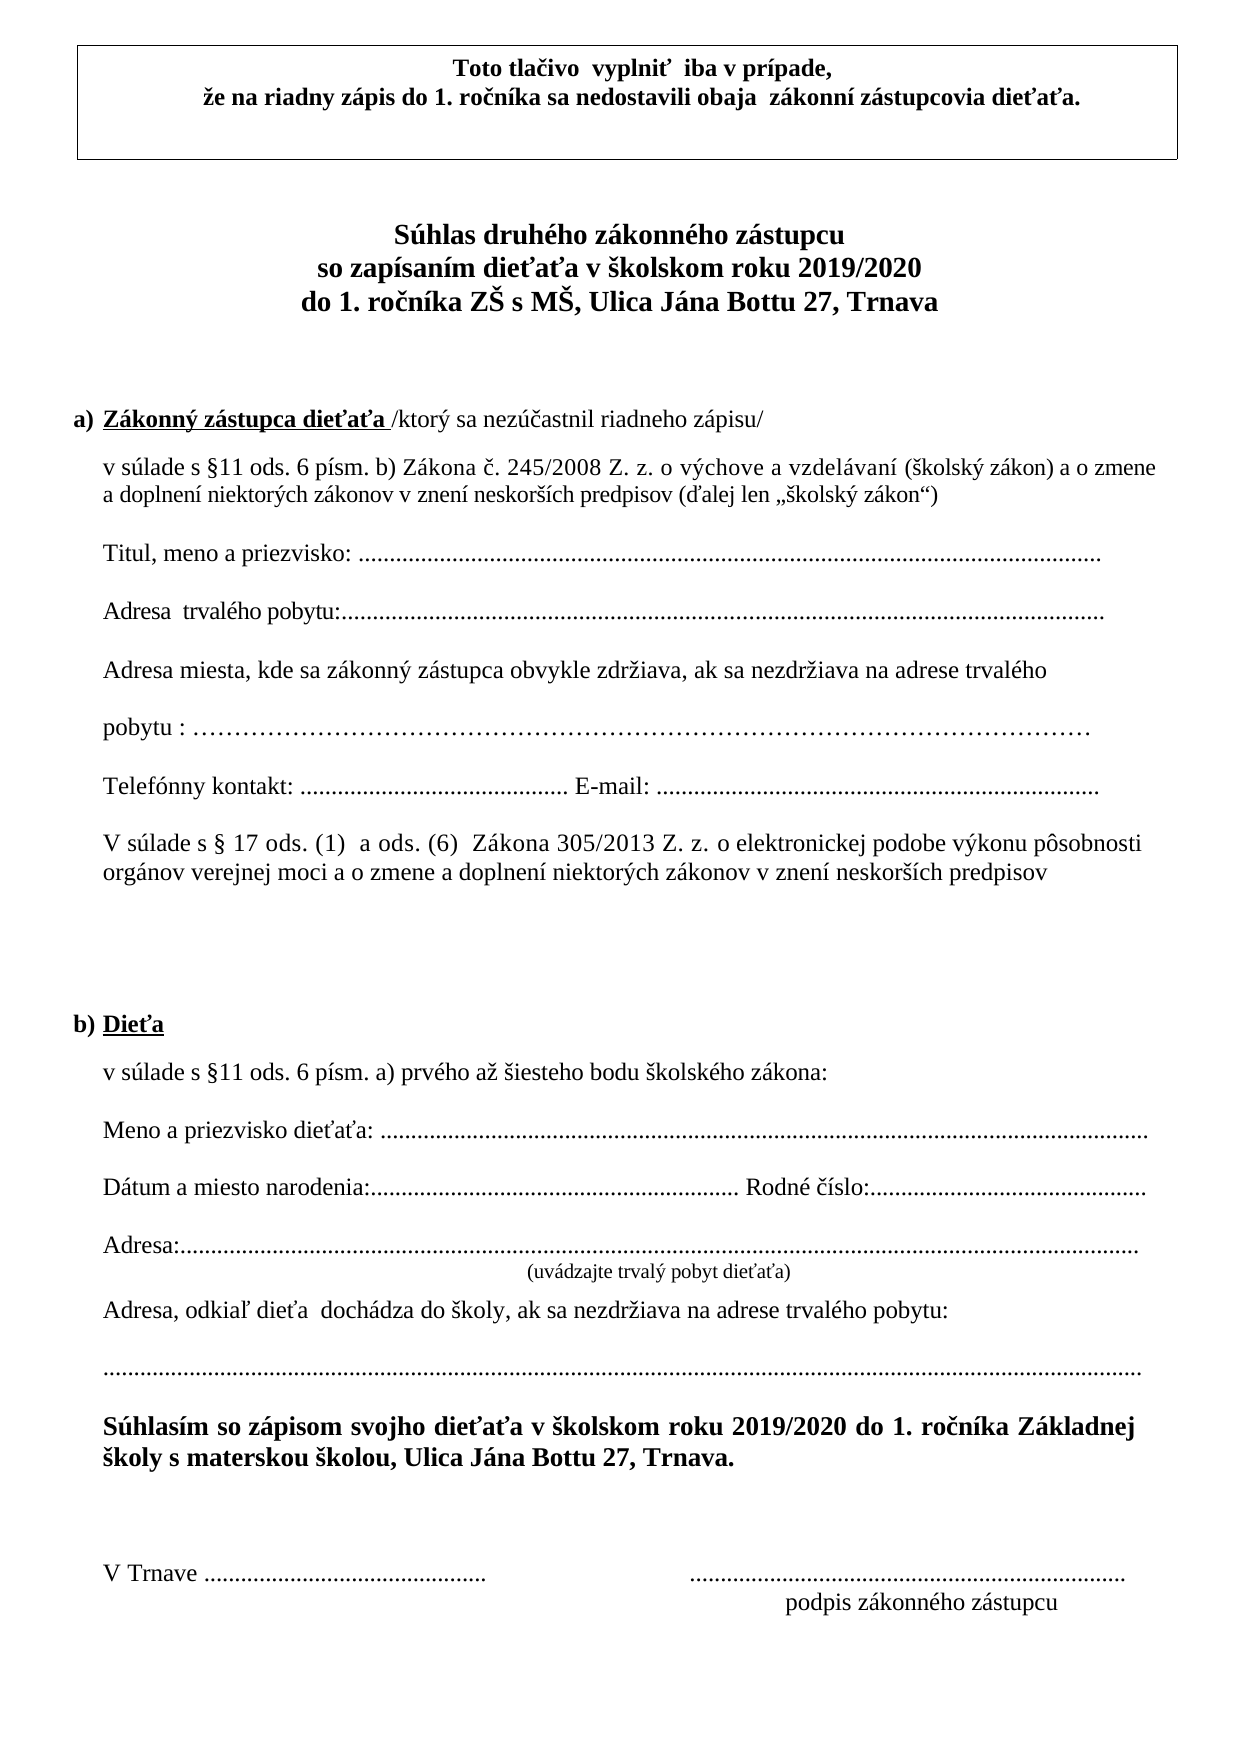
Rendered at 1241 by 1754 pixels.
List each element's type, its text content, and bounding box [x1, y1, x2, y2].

text ......................................................................................................................................................................... [103, 1352, 1166, 1381]
text Titul, meno a priezvisko: ....................................................................................................................... [103, 538, 1106, 567]
list Dieťa [73, 1009, 1166, 1038]
text V súlade s § 17 ods. (1) a ods. (6) Zákona 305/2013 Z. z. o elektronickej podobe výkonu pôsobnosti orgánov verejnej moci a o zmene a doplnení niektorých zákonov v znení neskorších predpisov [103, 828, 1166, 886]
text so zapísaním dieťaťa v školskom roku 2019/2020 [103, 250, 1136, 284]
text podpis zákonného zástupcu [103, 1587, 1151, 1616]
text Dátum a miesto narodenia:............................................................ Rodné číslo:............................................. [103, 1172, 1166, 1201]
text Súhlasím so zápisom svojho dieťaťa v školskom roku 2019/2020 do 1. ročníka Základnej školy s materskou školou, Ulica Jána Bottu 27, Trnava. [103, 1410, 1136, 1472]
text Adresa, odkiaľ dieťa dochádza do školy, ak sa nezdržiava na adrese trvalého pobytu: [103, 1295, 1166, 1323]
text V Trnave .............................................. ....................................................................... [103, 1558, 1151, 1587]
text Adresa:............................................................................................................................................................ [103, 1230, 1166, 1259]
text v súlade s §11 ods. 6 písm. b) Zákona č. 245/2008 Z. z. o výchove a vzdelávaní (školský zákon) a o zmene a doplnení niektorých zákonov v znení neskorších predpisov (ďalej len „školský zákon“) [103, 452, 1166, 508]
text Adresa trvalého pobytu: ........................................................ [103, 596, 1106, 625]
text v súlade s §11 ods. 6 písm. a) prvého až šiesteho bodu školského zákona: [103, 1057, 1166, 1086]
text do 1. ročníka ZŠ s MŠ, Ulica Jána Bottu 27, Trnava [103, 284, 1136, 317]
text Adresa miesta, kde sa zákonný zástupca obvykle zdržiava, ak sa nezdržiava na adrese trvalého pobytu : ……………………………………………………………………………………………… [103, 655, 1106, 741]
text Telefónny kontakt: ........................................... E-mail: ....................................................................... [103, 771, 1106, 800]
text Meno a priezvisko dieťaťa: ............................................................................................................................. [103, 1115, 1166, 1172]
text (uvádzajte trvalý pobyt dieťaťa) [103, 1259, 1166, 1283]
list Zákonný zástupca dieťaťa /ktorý sa nezúčastnil riadneho zápisu/ [73, 404, 1166, 432]
text Súhlas druhého zákonného zástupcu [73, 217, 1166, 250]
